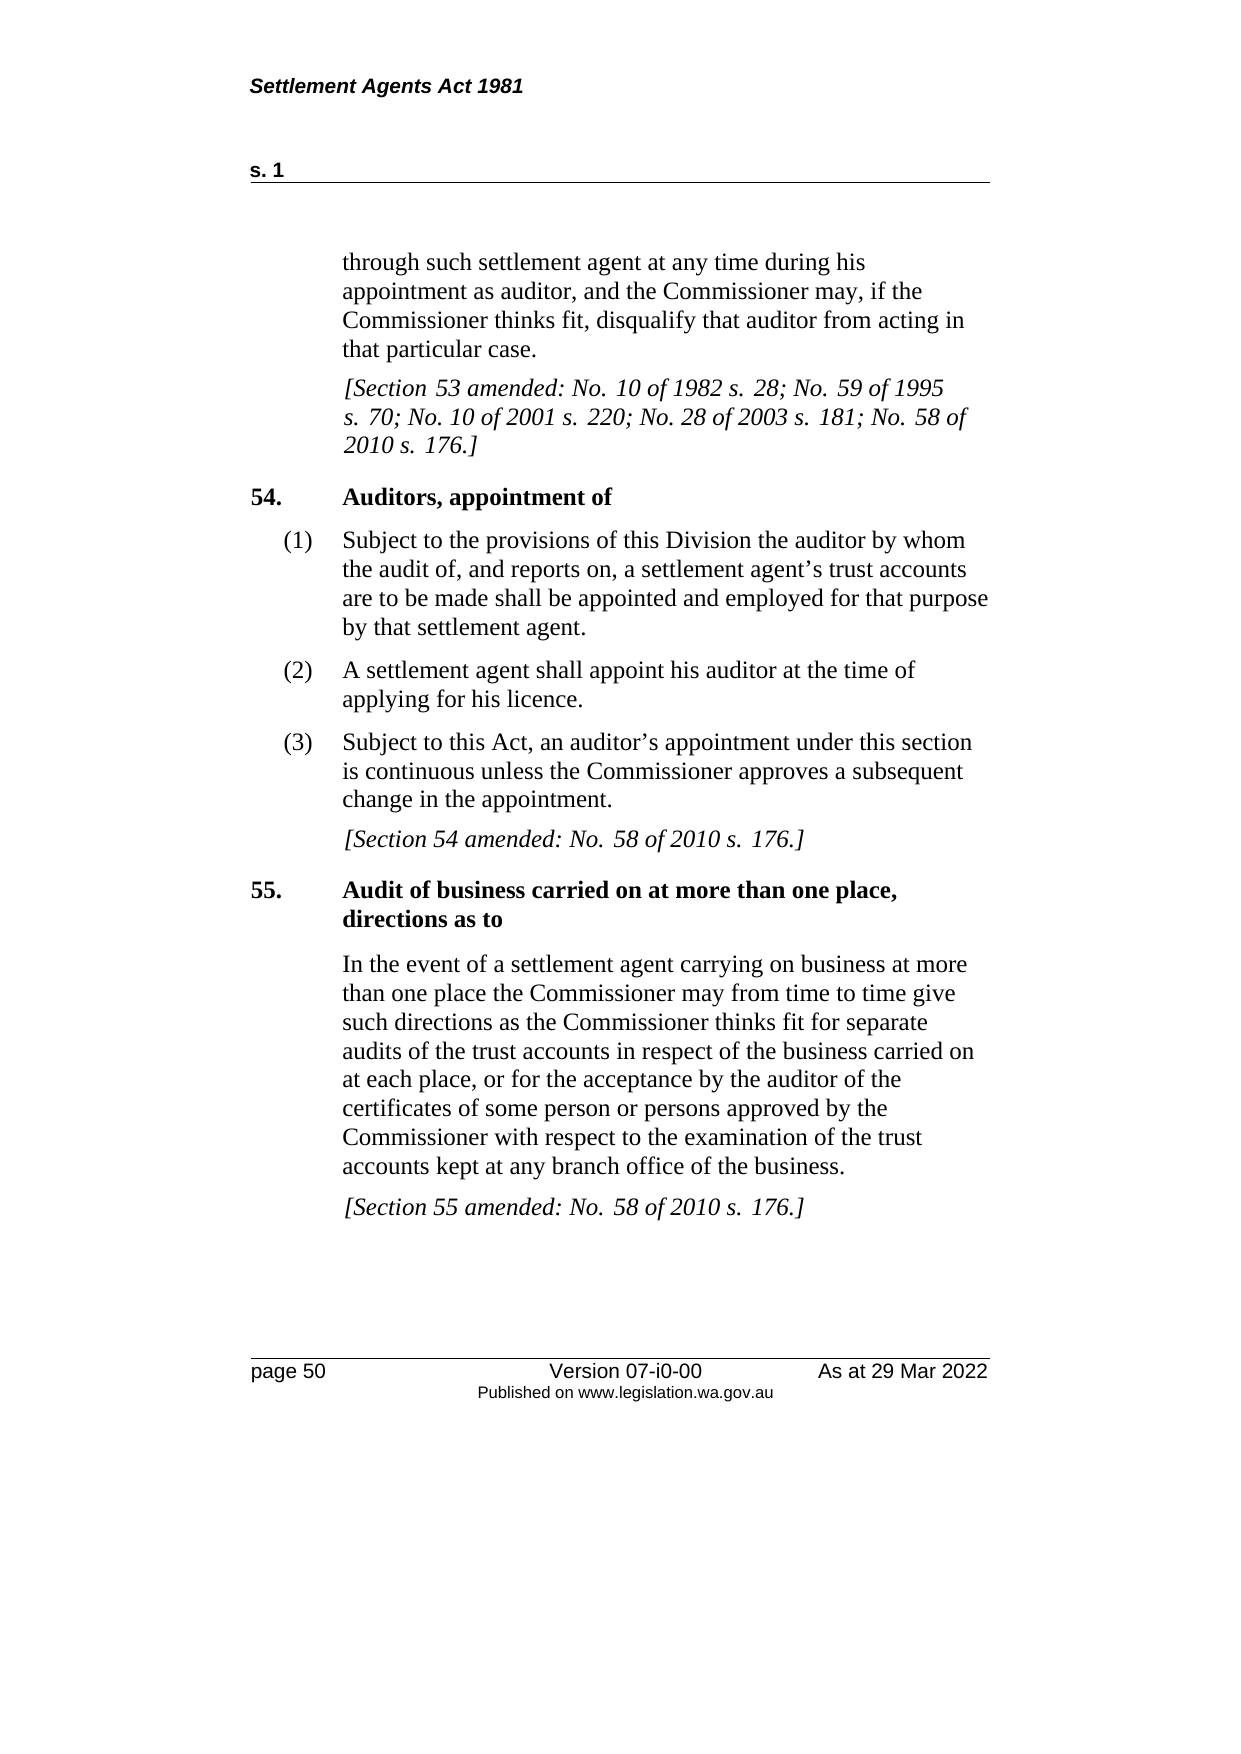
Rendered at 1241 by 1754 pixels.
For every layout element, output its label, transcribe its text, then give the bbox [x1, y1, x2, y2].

text [Section 55 amended: No. 58 of 2010 s. 176.] [251, 1192, 990, 1221]
subtitle 55. Audit of business carried on at more than one place, directions as to [251, 875, 990, 933]
text In the event of a settlement agent carrying on business at more than one place the Commissioner may from time to time give such directions as the Commissioner thinks fit for separate audits of the trust accounts in respect of the business carried on at each place, or for the acceptance by the auditor of the certificates of some person or persons approved by the Commissioner with respect to the examination of the trust accounts kept at any branch office of the business. [251, 949, 990, 1179]
text [Section 53 amended: No. 10 of 1982 s. 28; No. 59 of 1995 s. 70; No. 10 of 2001 s. 220; No. 28 of 2003 s. 181; No. 58 of 2010 s. 176.] [251, 373, 990, 459]
text (2) A settlement agent shall appoint his auditor at the time of applying for his licence. [251, 655, 990, 712]
text [Section 54 amended: No. 58 of 2010 s. 176.] [251, 824, 990, 852]
text (1) Subject to the provisions of this Division the auditor by whom the audit of, and reports on, a settlement agent’s trust accounts are to be made shall be appointed and employed for that purpose by that settlement agent. [251, 525, 990, 640]
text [251, 247, 990, 362]
text (3) Subject to this Act, an auditor’s appointment under this section is continuous unless the Commissioner approves a subsequent change in the appointment. [251, 727, 990, 813]
subtitle 54. Auditors, appointment of [251, 482, 990, 511]
